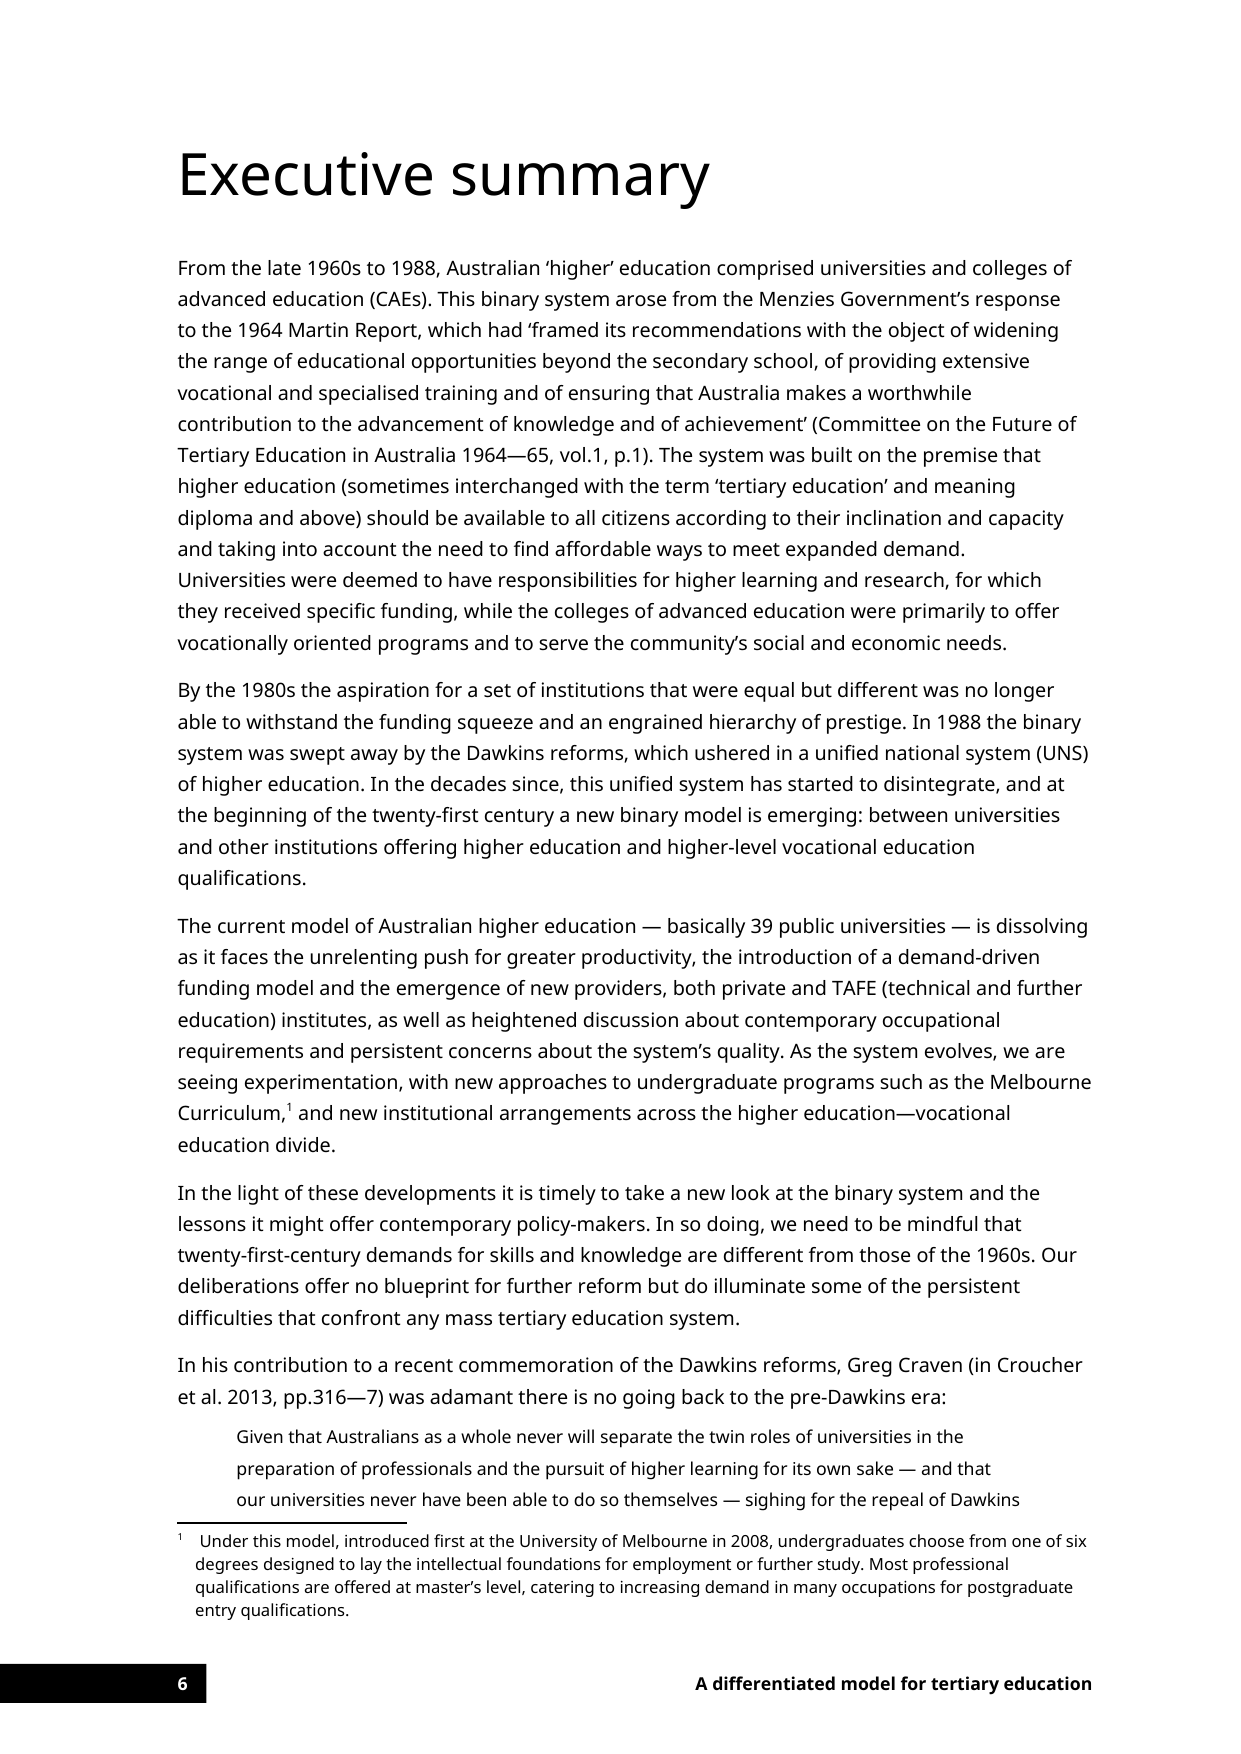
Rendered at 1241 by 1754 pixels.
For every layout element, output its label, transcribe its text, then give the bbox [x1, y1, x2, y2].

text In the light of these developments it is timely to take a new look at the binary system and the lessons it might offer contemporary policy-makers. In so doing, we need to be mindful that twenty-first-century demands for skills and knowledge are different from those of the 1960s. Our deliberations offer no blueprint for further reform but do illuminate some of the persistent difficulties that confront any mass tertiary education system. [177, 1175, 1093, 1331]
text From the late 1960s to 1988, Australian ‘higher’ education comprised universities and colleges of advanced education (CAEs). This binary system arose from the Menzies Government’s response to the 1964 Martin Report, which had ‘framed its recommendations with the object of widening the range of educational opportunities beyond the secondary school, of providing extensive vocational and specialised training and of ensuring that Australia makes a worthwhile contribution to the advancement of knowledge and of achievement’ (Committee on the Future of Tertiary Education in Australia 1964—65, vol.1, p.1). The system was built on the premise that higher education (sometimes interchanged with the term ‘tertiary education’ and meaning diploma and above) should be available to all citizens according to their inclination and capacity and taking into account the need to find affordable ways to meet expanded demand. Universities were deemed to have responsibilities for higher learning and research, for which they received specific funding, while the colleges of advanced education were primarily to offer vocationally oriented programs and to serve the community’s social and economic needs. [177, 250, 1078, 656]
text In his contribution to a recent commemoration of the Dawkins reforms, Greg Craven (in Croucher et al. 2013, pp.316—7) was adamant there is no going back to the pre-Dawkins era: [177, 1348, 1093, 1410]
subtitle Executive summary [177, 133, 1092, 212]
text The current model of Australian higher education — basically 39 public universities — is dissolving as it faces the unrelenting push for greater productivity, the introduction of a demand-driven funding model and the emergence of new providers, both private and TAFE (technical and further education) institutes, as well as heightened discussion about contemporary occupational requirements and persistent concerns about the system’s quality. As the system evolves, we are seeing experimentation, with new approaches to undergraduate programs such as the Melbourne Curriculum, and new institutional arrangements across the higher education—vocational education divide. [177, 908, 1107, 1158]
text By the 1980s the aspiration for a set of institutions that were equal but different was no longer able to withstand the funding squeeze and an engrained hierarchy of prestige. In 1988 the binary system was swept away by the Dawkins reforms, which ushered in a unified national system (UNS) of higher education. In the decades since, this unified system has started to disintegrate, and at the beginning of the twenty-first century a new binary model is emerging: between universities and other institutions offering higher education and higher-level vocational education qualifications. [177, 673, 1093, 892]
